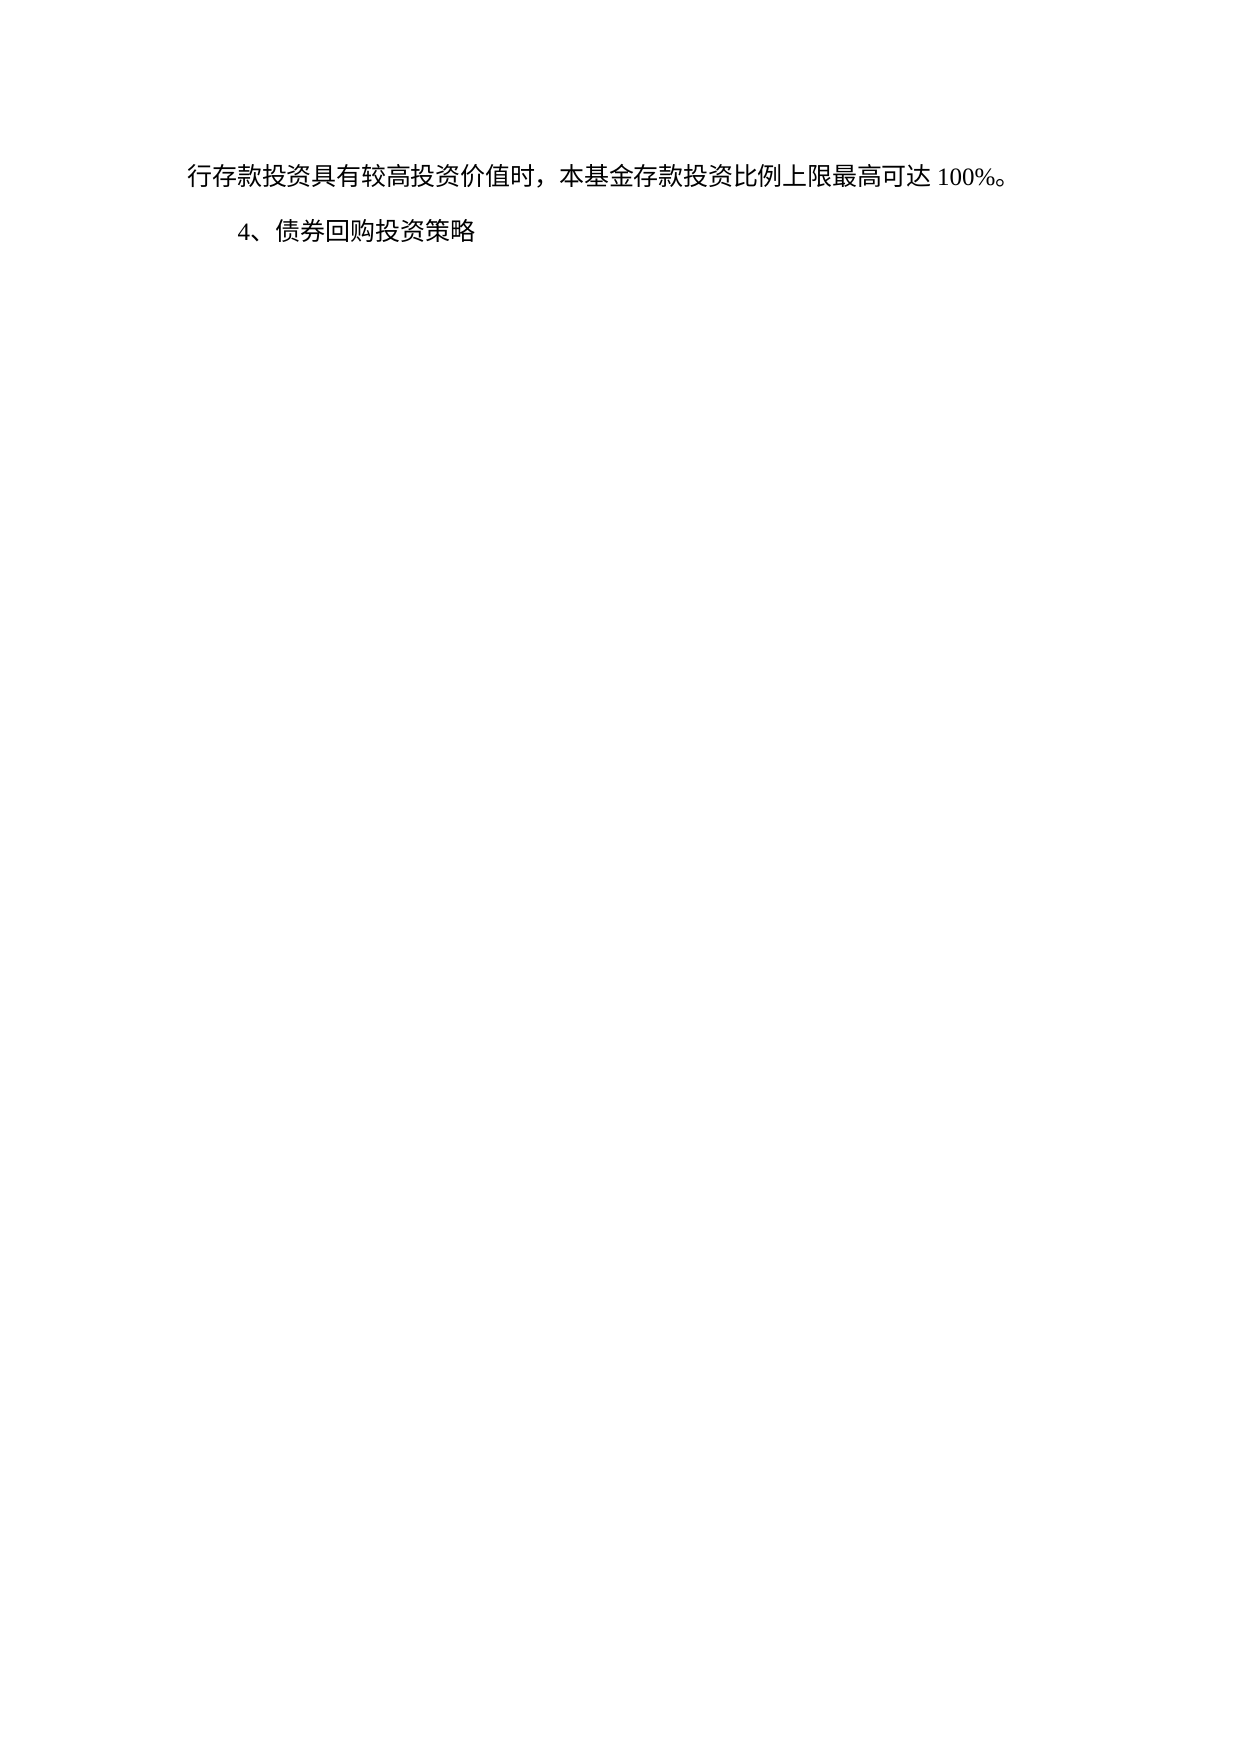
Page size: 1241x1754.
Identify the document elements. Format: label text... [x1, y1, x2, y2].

text 4、债券回购投资策略 [237, 211, 1078, 247]
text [187, 156, 1053, 192]
